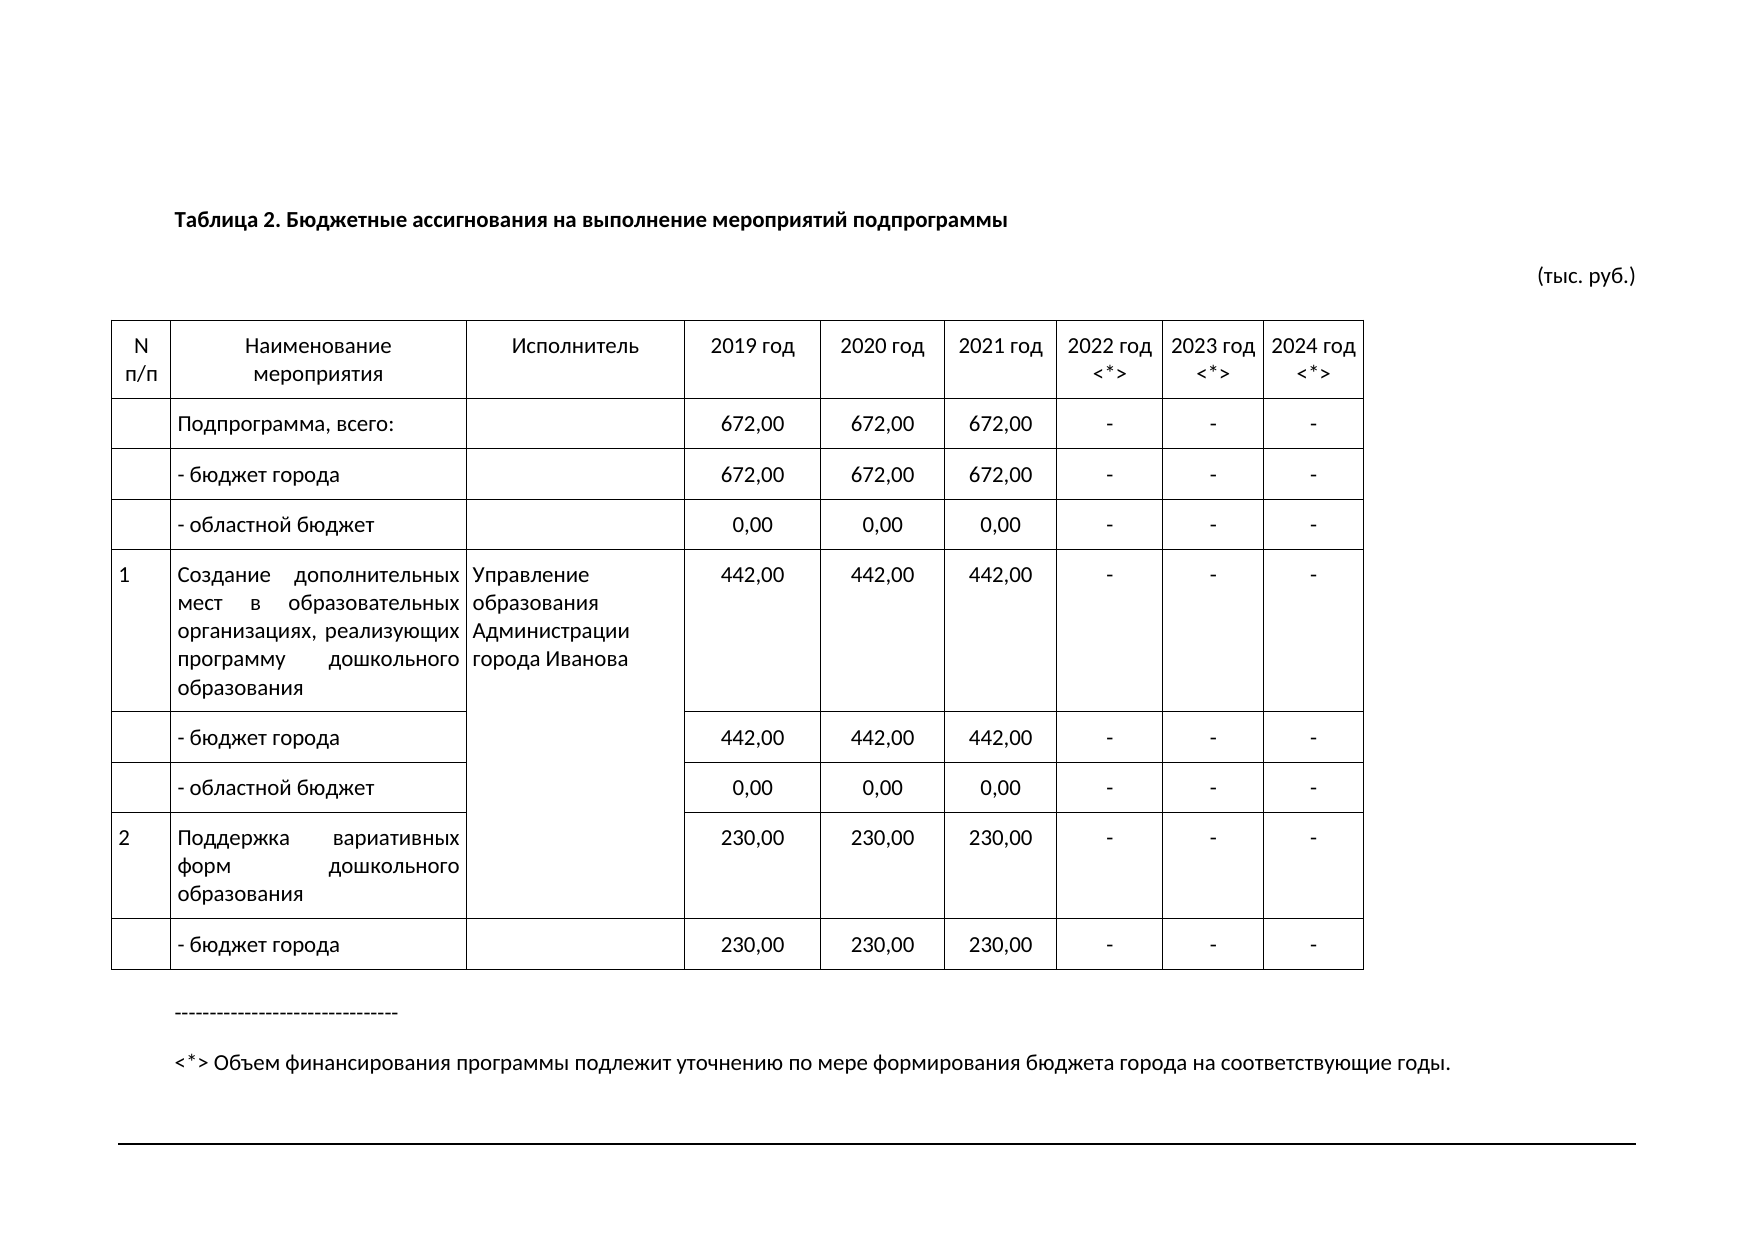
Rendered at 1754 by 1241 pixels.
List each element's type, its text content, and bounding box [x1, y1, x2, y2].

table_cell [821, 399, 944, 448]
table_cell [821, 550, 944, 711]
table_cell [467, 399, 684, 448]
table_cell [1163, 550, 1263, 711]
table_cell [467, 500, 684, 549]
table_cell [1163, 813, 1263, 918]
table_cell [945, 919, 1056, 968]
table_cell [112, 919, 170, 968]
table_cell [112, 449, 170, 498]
text -------------------------------- [118, 998, 1636, 1026]
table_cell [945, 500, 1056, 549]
title Таблица 2. Бюджетные ассигнования на выполнение мероприятий подпрограммы [118, 205, 1636, 233]
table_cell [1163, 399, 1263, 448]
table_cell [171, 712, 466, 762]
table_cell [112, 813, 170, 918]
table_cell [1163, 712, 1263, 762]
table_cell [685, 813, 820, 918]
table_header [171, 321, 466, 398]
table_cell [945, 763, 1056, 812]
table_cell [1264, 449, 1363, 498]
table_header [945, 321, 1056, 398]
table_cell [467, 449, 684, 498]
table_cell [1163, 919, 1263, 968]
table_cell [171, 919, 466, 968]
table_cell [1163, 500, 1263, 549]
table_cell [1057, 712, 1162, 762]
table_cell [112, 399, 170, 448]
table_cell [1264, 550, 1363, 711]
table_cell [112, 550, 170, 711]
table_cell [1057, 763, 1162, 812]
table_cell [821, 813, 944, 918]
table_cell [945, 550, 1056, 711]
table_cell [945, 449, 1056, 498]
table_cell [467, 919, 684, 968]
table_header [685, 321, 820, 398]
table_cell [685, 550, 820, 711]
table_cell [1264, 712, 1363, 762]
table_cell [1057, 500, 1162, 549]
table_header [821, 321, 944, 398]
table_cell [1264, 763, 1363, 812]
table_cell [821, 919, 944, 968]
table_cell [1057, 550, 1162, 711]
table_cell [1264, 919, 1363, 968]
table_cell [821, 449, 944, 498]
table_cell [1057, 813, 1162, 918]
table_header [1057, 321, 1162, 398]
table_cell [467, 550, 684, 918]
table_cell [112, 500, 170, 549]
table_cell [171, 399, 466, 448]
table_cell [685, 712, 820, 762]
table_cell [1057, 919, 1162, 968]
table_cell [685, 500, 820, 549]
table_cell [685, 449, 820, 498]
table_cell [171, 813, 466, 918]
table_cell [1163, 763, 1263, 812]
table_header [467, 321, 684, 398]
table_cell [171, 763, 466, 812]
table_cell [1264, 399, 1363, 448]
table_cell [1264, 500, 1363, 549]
text <*> Объем финансирования программы подлежит уточнению по мере формирования бюджета города на соответствующие годы. [118, 1048, 1636, 1077]
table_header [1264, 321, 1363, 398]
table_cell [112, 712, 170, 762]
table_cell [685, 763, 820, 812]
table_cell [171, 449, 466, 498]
text (тыс. руб.) [118, 261, 1636, 289]
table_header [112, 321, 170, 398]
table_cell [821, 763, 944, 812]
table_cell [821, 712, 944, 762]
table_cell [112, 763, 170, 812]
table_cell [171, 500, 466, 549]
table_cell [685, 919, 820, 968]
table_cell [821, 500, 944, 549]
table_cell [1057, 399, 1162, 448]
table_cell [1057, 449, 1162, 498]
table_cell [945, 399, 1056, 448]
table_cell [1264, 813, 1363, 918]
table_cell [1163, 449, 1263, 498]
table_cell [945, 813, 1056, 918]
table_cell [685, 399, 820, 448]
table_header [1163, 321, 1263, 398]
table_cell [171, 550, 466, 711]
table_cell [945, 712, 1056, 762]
